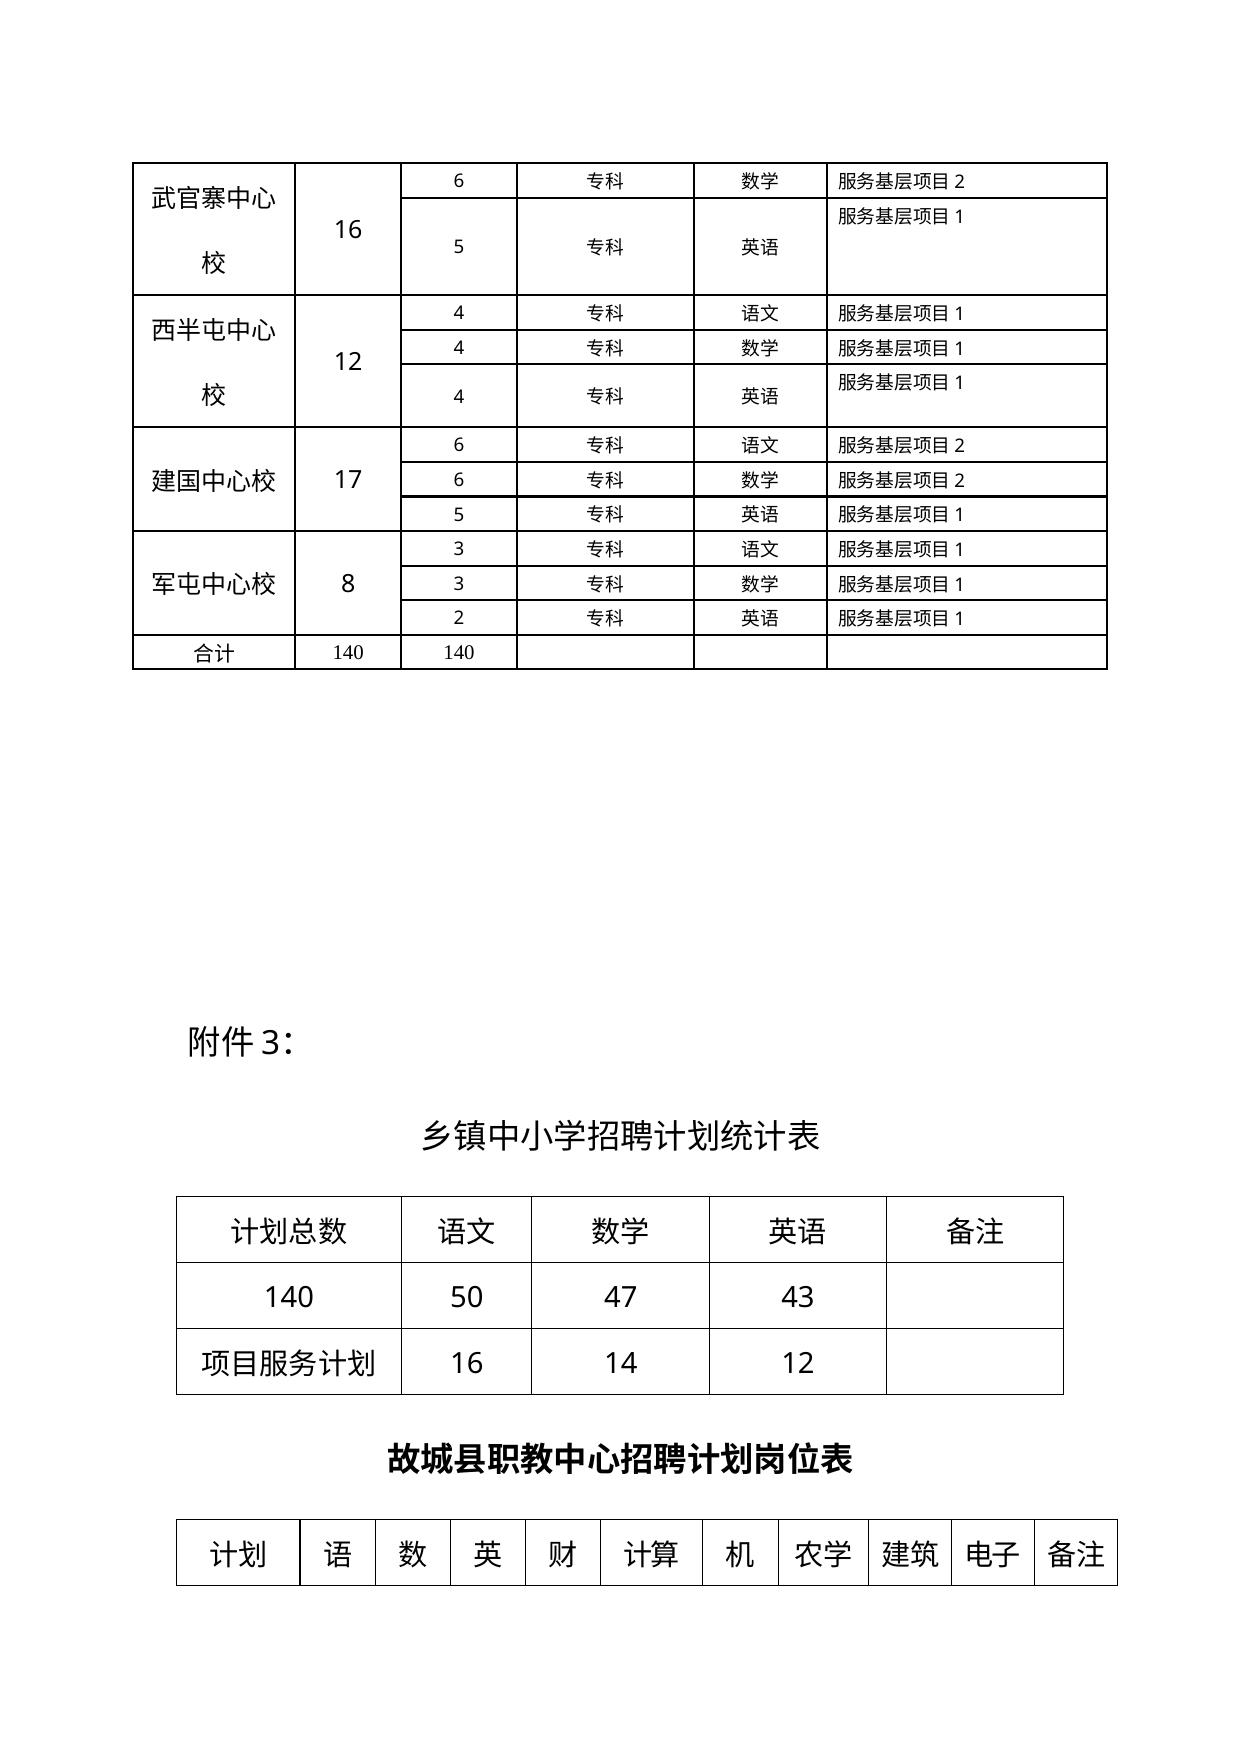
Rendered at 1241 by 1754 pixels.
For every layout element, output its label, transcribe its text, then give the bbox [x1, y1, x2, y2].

table_cell 项目服务计划 [177, 1329, 401, 1394]
text 故城县职教中心招聘计划岗位表 [187, 1424, 1053, 1489]
table_cell 4 [402, 296, 516, 329]
table_cell 6 [402, 428, 516, 461]
table_cell 专科 [518, 567, 693, 599]
table_cell 专科 [518, 463, 693, 495]
table_cell 英语 [695, 601, 826, 634]
table_cell 专科 [518, 199, 693, 294]
table_cell 服务基层项目2 [828, 164, 1106, 197]
table_cell 专科 [518, 601, 693, 634]
table_cell 专科 [518, 331, 693, 363]
table_header 英语 [710, 1197, 886, 1262]
table_cell 建国中心校 [134, 428, 294, 530]
table_cell 专科 [518, 498, 693, 530]
table_cell 14 [532, 1329, 709, 1394]
table_cell [887, 1329, 1063, 1394]
table_cell [695, 636, 826, 668]
table_header 电子 电工 [952, 1520, 1034, 1585]
table_cell 140 [296, 636, 400, 668]
table_cell 英语 [695, 199, 826, 294]
table_cell 12 [710, 1329, 886, 1394]
table_cell 武官寨中心校 [134, 164, 294, 294]
table_cell 服务基层项目1 [828, 365, 1106, 426]
table_cell 6 [402, 463, 516, 495]
table_cell 服务基层项目1 [828, 532, 1106, 564]
table_cell 16 [296, 164, 400, 294]
table_cell 43 [710, 1263, 886, 1328]
table_cell 服务基层项目1 [828, 498, 1106, 530]
table_cell 140 [177, 1263, 401, 1328]
text 乡镇中小学招聘计划统计表 [187, 1102, 1053, 1167]
table_header 财务 会计 [526, 1520, 600, 1585]
table_cell 4 [402, 331, 516, 363]
table_cell 英语 [695, 365, 826, 426]
table_header 备注 [1035, 1520, 1117, 1585]
table_header 计划总数 [177, 1197, 401, 1262]
table_cell 专科 [518, 428, 693, 461]
table_cell 6 [402, 164, 516, 197]
table_cell 50 [402, 1263, 531, 1328]
table_header 机械 [703, 1520, 778, 1585]
table_cell 4 [402, 365, 516, 426]
table_header 语文 [402, 1197, 531, 1262]
table_cell 语文 [695, 532, 826, 564]
table_cell 服务基层项目1 [828, 331, 1106, 363]
table_header 语文 [301, 1520, 375, 1585]
table_cell 5 [402, 199, 516, 294]
table_cell 专科 [518, 365, 693, 426]
table_cell [887, 1263, 1063, 1328]
table_cell 2 [402, 601, 516, 634]
table_cell [518, 636, 693, 668]
table_cell 3 [402, 567, 516, 599]
table_cell 西半屯中心校 [134, 296, 294, 426]
table_cell 5 [402, 498, 516, 530]
table_cell 3 [402, 532, 516, 564]
table_cell 合计 [134, 636, 294, 668]
table_header 农学 [779, 1520, 868, 1585]
table_cell 专科 [518, 164, 693, 197]
table_cell 服务基层项目1 [828, 296, 1106, 329]
table_cell 16 [402, 1329, 531, 1394]
table_cell 8 [296, 532, 400, 634]
table_cell 服务基层项目2 [828, 428, 1106, 461]
table_header 数学 [532, 1197, 709, 1262]
table_cell 英语 [695, 498, 826, 530]
table_cell 军屯中心校 [134, 532, 294, 634]
table_cell 140 [402, 636, 516, 668]
table_header 计划 总数 [177, 1520, 299, 1585]
table_cell 数学 [695, 331, 826, 363]
table_cell 专科 [518, 532, 693, 564]
table_header 英语 [451, 1520, 525, 1585]
text 附件3： [187, 1008, 1053, 1073]
table_cell [828, 636, 1106, 668]
table_cell 服务基层项目1 [828, 601, 1106, 634]
table_header 备注 [887, 1197, 1063, 1262]
table_header 建筑 [869, 1520, 951, 1585]
table_cell 数学 [695, 164, 826, 197]
table_header 计算机 应用 [601, 1520, 702, 1585]
table_cell 语文 [695, 428, 826, 461]
table_cell 服务基层项目1 [828, 567, 1106, 599]
table_cell 数学 [695, 463, 826, 495]
table_cell 47 [532, 1263, 709, 1328]
table_cell 17 [296, 428, 400, 530]
table_cell 服务基层项目2 [828, 463, 1106, 495]
table_cell 12 [296, 296, 400, 426]
table_cell 服务基层项目1 [828, 199, 1106, 294]
table_header 数学 [376, 1520, 450, 1585]
table_cell 专科 [518, 296, 693, 329]
table_cell 数学 [695, 567, 826, 599]
table_cell 语文 [695, 296, 826, 329]
